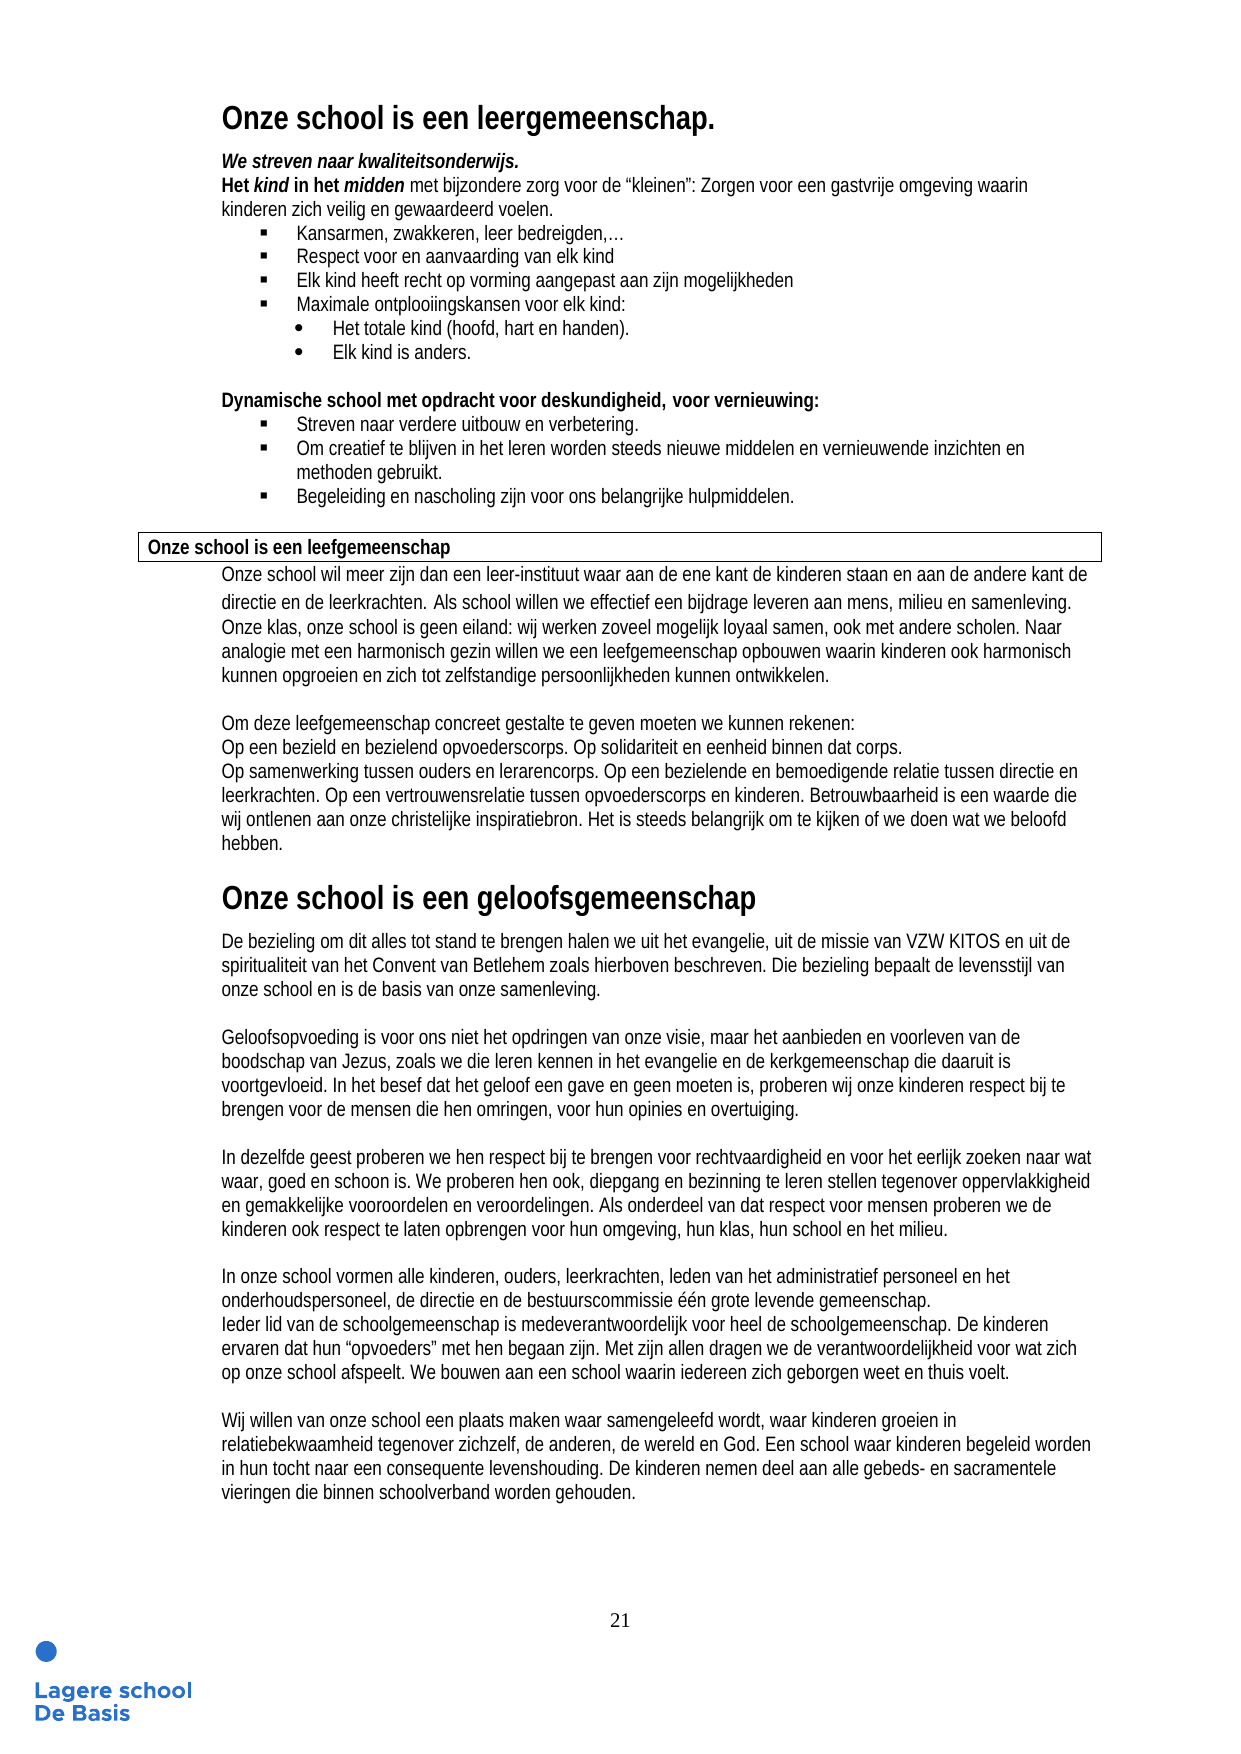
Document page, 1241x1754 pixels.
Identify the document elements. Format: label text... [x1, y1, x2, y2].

list Maximale ontplooiingskansen voor elk kind: [259, 292, 1092, 316]
list Streven naar verdere uitbouw en verbetering. [259, 412, 1092, 436]
text Onze klas, onze school is geen eiland: wij werken zoveel mogelijk loyaal samen, ook met andere scholen. Naar analogie met een harmonisch gezin willen we een leefgemeenschap opbouwen waarin kinderen ook harmonisch kunnen opgroeien en zich tot zelfstandige persoonlijkheden kunnen ontwikkelen. [221, 615, 1092, 687]
text Om deze leefgemeenschap concreet gestalte te geven moeten we kunnen rekenen: [221, 711, 1092, 734]
subtitle We streven naar kwaliteitsonderwijs. [221, 149, 1092, 173]
text Geloofsopvoeding is voor ons niet het opdringen van onze visie, maar het aanbieden en voorleven van de boodschap van Jezus, zoals we die leren kennen in het evangelie en de kerkgemeenschap die daaruit is voortgevloeid. In het besef dat het geloof een gave en geen moeten is, proberen wij onze kinderen respect bij te brengen voor de mensen die hen omringen, voor hun opinies en overtuiging. [221, 1025, 1092, 1121]
list Het totale kind (hoofd, hart en handen). [295, 316, 1092, 340]
text In onze school vormen alle kinderen, ouders, leerkrachten, leden van het administratief personeel en het onderhoudspersoneel, de directie en de bestuurscommissie één grote levende gemeenschap. [221, 1264, 1092, 1312]
list Om creatief te blijven in het leren worden steeds nieuwe middelen en vernieuwende inzichten en methoden gebruikt. [259, 436, 1092, 484]
list Begeleiding en nascholing zijn voor ons belangrijke hulpmiddelen. [259, 484, 1092, 508]
text Onze school is een geloofsgemeenschap [222, 878, 1092, 917]
text Wij willen van onze school een plaats maken waar samengeleefd wordt, waar kinderen groeien in relatiebekwaamheid tegenover zichzelf, de anderen, de wereld en God. Een school waar kinderen begeleid worden in hun tocht naar een consequente levenshouding. De kinderen nemen deel aan alle gebeds- en sacramentele vieringen die binnen schoolverband worden gehouden. [221, 1408, 1092, 1504]
text Op een bezield en bezielend opvoederscorps. Op solidariteit en eenheid binnen dat corps. Op samenwerking tussen ouders en lerarencorps. Op een bezielende en bemoedigende relatie tussen directie en leerkrachten. Op een vertrouwensrelatie tussen opvoederscorps en kinderen. Betrouwbaarheid is een waarde die wij ontlenen aan onze christelijke inspiratiebron. Het is steeds belangrijk om te kijken of we doen wat we beloofd hebben. [221, 734, 1092, 854]
text Ieder lid van de schoolgemeenschap is medeverantwoordelijk voor heel de schoolgemeenschap. De kinderen ervaren dat hun “opvoeders” met hen begaan zijn. Met zijn allen dragen we de verantwoordelijkheid voor wat zich op onze school afspeelt. We bouwen aan een school waarin iedereen zich geborgen weet en thuis voelt. [221, 1312, 1092, 1384]
list Respect voor en aanvaarding van elk kind [259, 244, 1092, 268]
text De bezieling om dit alles tot stand te brengen halen we uit het evangelie, uit de missie van VZW KITOS en uit de spiritualiteit van het Convent van Betlehem zoals hierboven beschreven. Die bezieling bepaalt de levensstijl van onze school en is de basis van onze samenleving. [221, 929, 1092, 1001]
text Het kind in het midden met bijzondere zorg voor de “kleinen”: Zorgen voor een gastvrije omgeving waarin kinderen zich veilig en gewaardeerd voelen. [221, 173, 1092, 221]
text Onze school wil meer zijn dan een leer-instituut waar aan de ene kant de kinderen staan en aan de andere kant de directie en de leerkrachten. Als school willen we effectief een bijdrage leveren aan mens, milieu en samenleving. [221, 562, 1092, 615]
subtitle Onze school is een leefgemeenschap [139, 533, 1101, 561]
text In dezelfde geest proberen we hen respect bij te brengen voor rechtvaardigheid en voor het eerlijk zoeken naar wat waar, goed en schoon is. We proberen hen ook, diepgang en bezinning te leren stellen tegenover oppervlakkigheid en gemakkelijke vooroordelen en veroordelingen. Als onderdeel van dat respect voor mensen proberen we de kinderen ook respect te laten opbrengen voor hun omgeving, hun klas, hun school en het milieu. [221, 1145, 1092, 1241]
list Elk kind is anders. [295, 340, 1092, 364]
text Dynamische school met opdracht voor deskundigheid, voor vernieuwing: [221, 388, 1092, 412]
list Kansarmen, zwakkeren, leer bedreigden,… [259, 221, 1092, 244]
list Elk kind heeft recht op vorming aangepast aan zijn mogelijkheden [259, 268, 1092, 292]
text Onze school is een leergemeenschap. [222, 98, 1092, 136]
